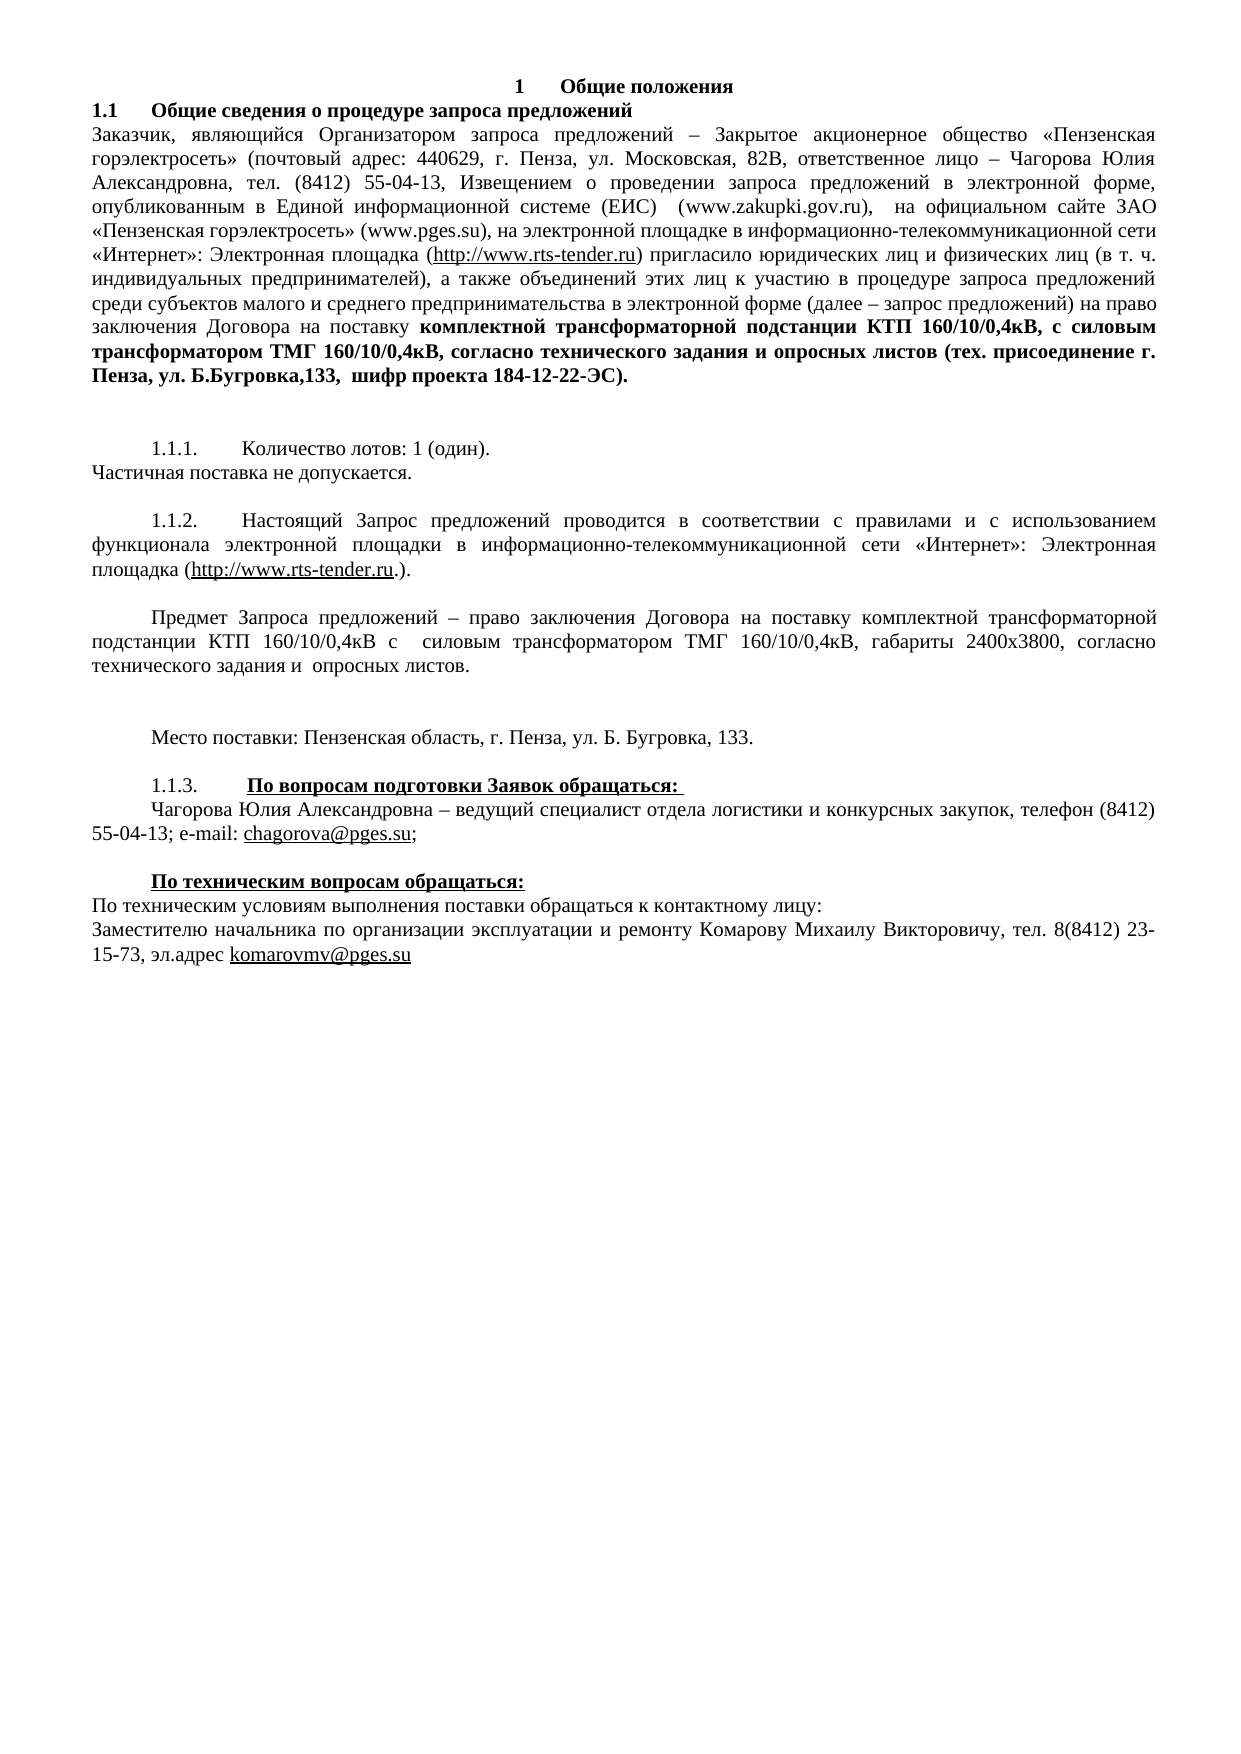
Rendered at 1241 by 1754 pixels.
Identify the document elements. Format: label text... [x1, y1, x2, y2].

text Предмет Запроса предложений – право заключения Договора на поставку комплектной трансформаторной подстанции КТП 160/10/0,4кВ с силовым трансформатором ТМГ 160/10/0,4кВ, габариты 2400х3800, согласно технического задания и опросных листов. [92, 604, 1157, 677]
text Заместителю начальника по организации эксплуатации и ремонту Комарову Михаилу Викторовичу, тел. 8(8412) 23-15-73, эл.адрес komarovmv@pges.su [92, 917, 1157, 966]
text Место поставки: Пензенская область, г. Пенза, ул. Б. Бугровка, 133. [92, 725, 1157, 749]
text Заказчик, являющийся Организатором запроса предложений – Закрытое акционерное общество «Пензенская горэлектросеть» (почтовый адрес: 440629, г. Пенза, ул. Московская, 82В, ответственное лицо – Чагорова Юлия Александровна, тел. (8412) 55-04-13, Извещением о проведении запроса предложений в электронной форме, опубликованным в Единой информационной системе (ЕИС) (www.zakupki.gov.ru), на официальном сайте ЗАО «Пензенская горэлектросеть» (www.pges.su), на электронной площадке в информационно-телекоммуникационной сети «Интернет»: Электронная площадка (http://www.rts-tender.ru) пригласило юридических лиц и физических лиц (в т. ч. индивидуальных предпринимателей), а также объединений этих лиц к участию в процедуре запроса предложений среди субъектов малого и среднего предпринимательства в электронной форме (далее – запрос предложений) на право заключения Договора на поставку комплектной трансформаторной подстанции КТП 160/10/0,4кВ, с силовым трансформатором ТМГ 160/10/0,4кВ, согласно технического задания и опросных листов (тех. присоединение г. Пенза, ул. Б.Бугровка,133, шифр проекта 184-12-22-ЭС). [92, 122, 1157, 387]
list По техническим вопросам обращаться: [92, 869, 1157, 893]
list Настоящий Запрос предложений проводится в соответствии с правилами и с использованием функционала электронной площадки в информационно-телекоммуникационной сети «Интернет»: Электронная площадка (http://www.rts-tender.ru.). [92, 508, 1157, 581]
text Частичная поставка не допускается. [92, 460, 1157, 484]
list Количество лотов: 1 (один). [92, 436, 1157, 460]
list По вопросам подготовки Заявок обращаться: [92, 773, 1157, 797]
subtitle Общие положения [91, 74, 1157, 98]
subtitle Общие сведения о процедуре запроса предложений [92, 98, 1157, 122]
text По техническим условиям выполнения поставки обращаться к контактному лицу: [92, 893, 1157, 917]
text Чагорова Юлия Александровна – ведущий специалист отдела логистики и конкурсных закупок, телефон (8412) 55-04-13; e-mail: chagorova@pges.su; [92, 797, 1157, 845]
